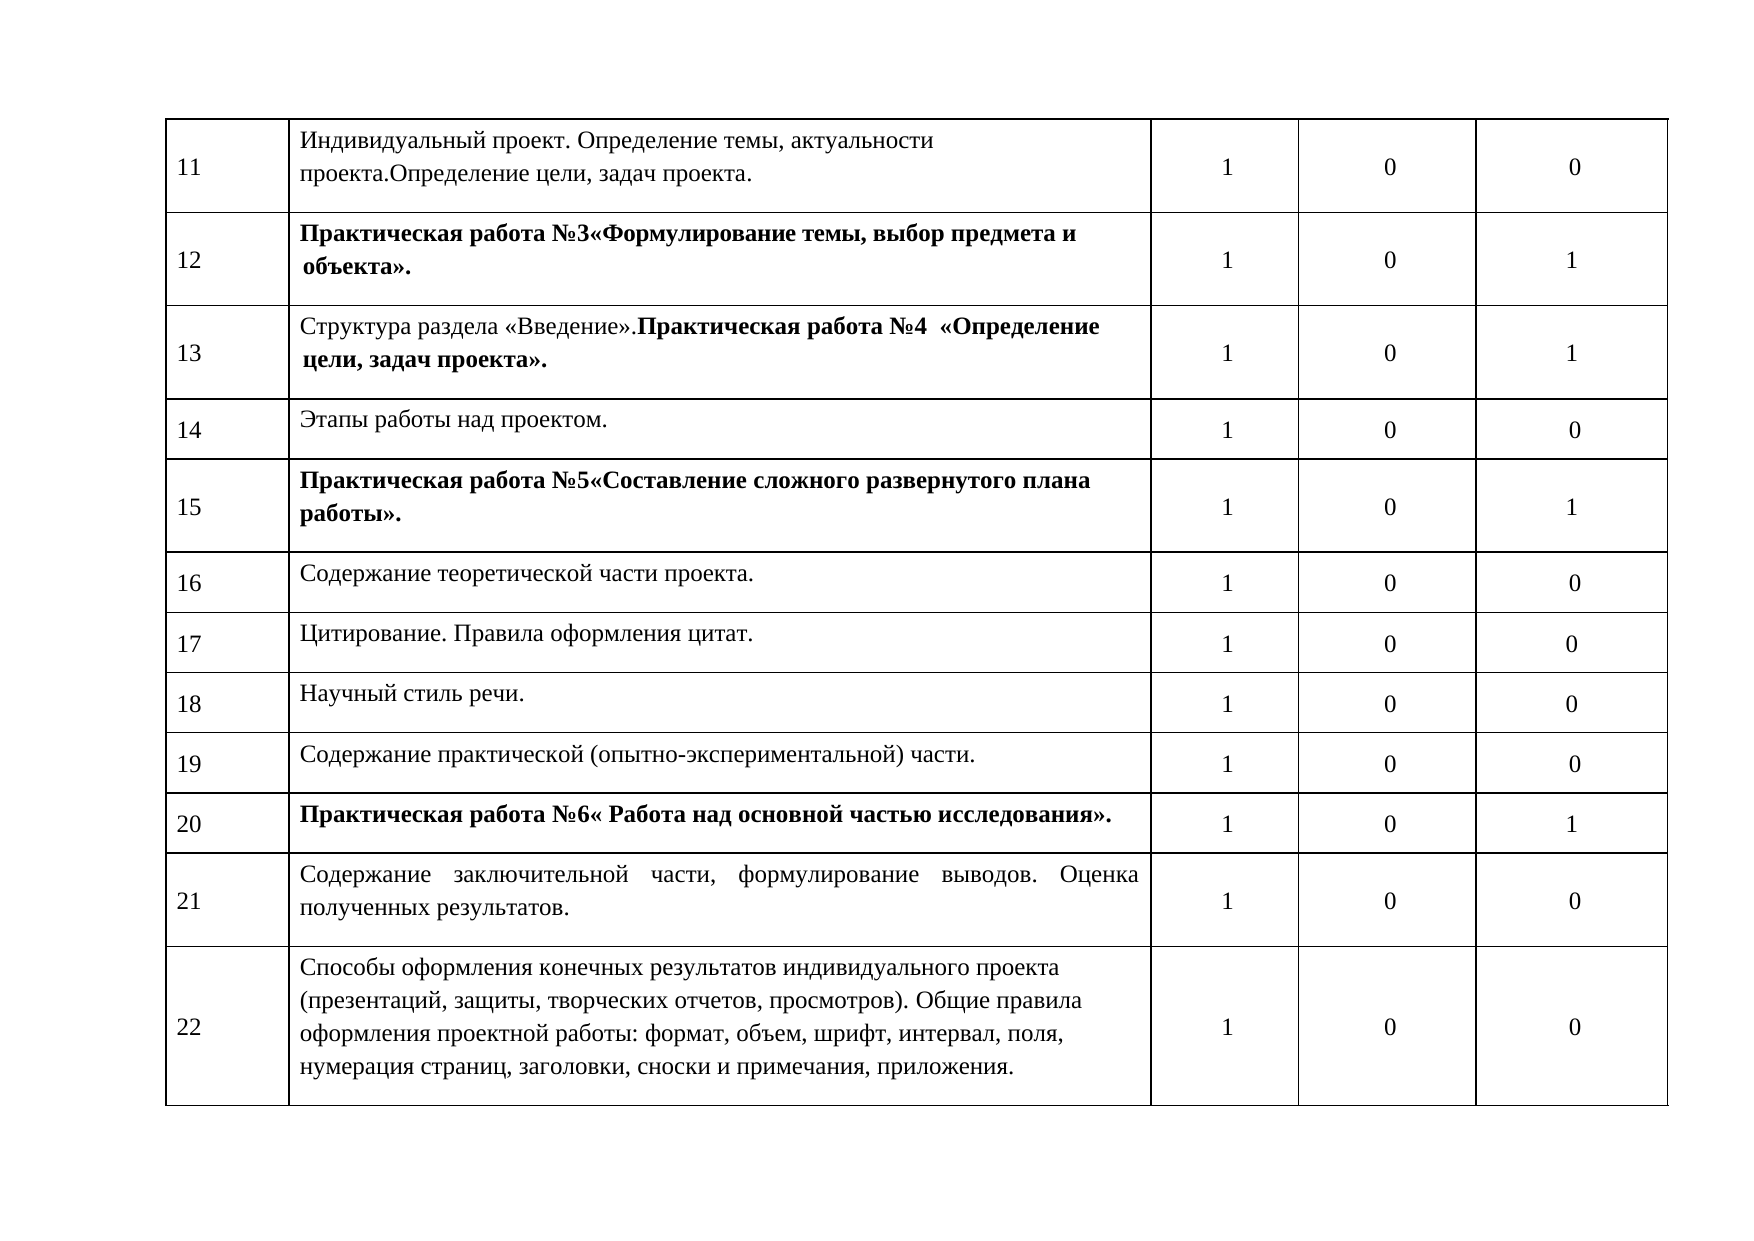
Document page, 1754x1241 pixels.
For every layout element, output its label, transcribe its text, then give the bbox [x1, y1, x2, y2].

table_cell 1 [1152, 613, 1298, 672]
table_cell 0 [1299, 120, 1475, 211]
table_cell Практическая работа №3«Формулирование темы, выбор предмета и объекта». [290, 213, 1150, 304]
table_cell 0 [1477, 400, 1667, 458]
table_cell 1 [1152, 733, 1298, 792]
table_cell 13 [167, 306, 288, 398]
table_cell 1 [1152, 213, 1298, 304]
table_cell Способы оформления конечных результатов индивидуального проекта (презентаций, защиты, творческих отчетов, просмотров). Общие правила оформления проектной работы: формат, объем, шрифт, интервал, поля, нумерация страниц, заголовки, сноски и примечания, приложения. [290, 947, 1150, 1105]
table_cell 12 [167, 213, 288, 304]
table_cell 0 [1299, 613, 1475, 672]
table_cell 0 [1299, 794, 1475, 852]
table_cell 1 [1152, 120, 1298, 211]
table_cell 21 [167, 854, 288, 946]
table_cell 1 [1152, 854, 1298, 946]
table_cell 20 [167, 794, 288, 852]
table_cell 0 [1299, 460, 1475, 551]
table_cell 0 [1299, 673, 1475, 732]
table_cell 0 [1299, 854, 1475, 946]
table_cell Практическая работа №5«Составление сложного развернутого плана работы». [290, 460, 1150, 551]
table_cell 1 [1152, 460, 1298, 551]
table_cell 15 [167, 460, 288, 551]
table_cell 14 [167, 400, 288, 458]
table_cell Индивидуальный проект. Определение темы, актуальности проекта.Определение цели, задач проекта. [290, 120, 1150, 211]
table_cell 0 [1299, 947, 1475, 1105]
table_cell 22 [167, 947, 288, 1105]
table_cell 1 [1477, 794, 1667, 852]
table_cell Этапы работы над проектом. [290, 400, 1150, 458]
table_cell 1 [1152, 947, 1298, 1105]
table_cell 16 [167, 553, 288, 611]
table_cell 1 [1152, 794, 1298, 852]
table_cell Структура раздела «Введение».Практическая работа №4 «Определение цели, задач проекта». [290, 306, 1150, 398]
table_cell 1 [1152, 306, 1298, 398]
table_cell Цитирование. Правила оформления цитат. [290, 613, 1150, 672]
table_cell Научный стиль речи. [290, 673, 1150, 732]
table_cell Содержание заключительной части, формулирование выводов. Оценка полученных результатов. [290, 854, 1150, 946]
table_cell 1 [1477, 460, 1667, 551]
table_cell 0 [1477, 733, 1667, 792]
table_cell 17 [167, 613, 288, 672]
table_cell 19 [167, 733, 288, 792]
table_cell 11 [167, 120, 288, 211]
table_cell 0 [1299, 553, 1475, 611]
table_cell 0 [1477, 673, 1667, 732]
table_cell 0 [1299, 213, 1475, 304]
table_cell 0 [1299, 306, 1475, 398]
table_cell 0 [1299, 400, 1475, 458]
table_cell Практическая работа №6« Работа над основной частью исследования». [290, 794, 1150, 852]
table_cell 0 [1477, 854, 1667, 946]
table_cell 0 [1477, 613, 1667, 672]
table_cell 18 [167, 673, 288, 732]
table_cell 0 [1477, 553, 1667, 611]
table_cell 1 [1477, 306, 1667, 398]
table_cell Содержание теоретической части проекта. [290, 553, 1150, 611]
table_cell 0 [1477, 120, 1667, 211]
table_cell Содержание практической (опытно-экспериментальной) части. [290, 733, 1150, 792]
table_cell 1 [1152, 553, 1298, 611]
table_cell 1 [1152, 673, 1298, 732]
table_cell 1 [1152, 400, 1298, 458]
table_cell 0 [1299, 733, 1475, 792]
table_cell 1 [1477, 213, 1667, 304]
table_cell 0 [1477, 947, 1667, 1105]
